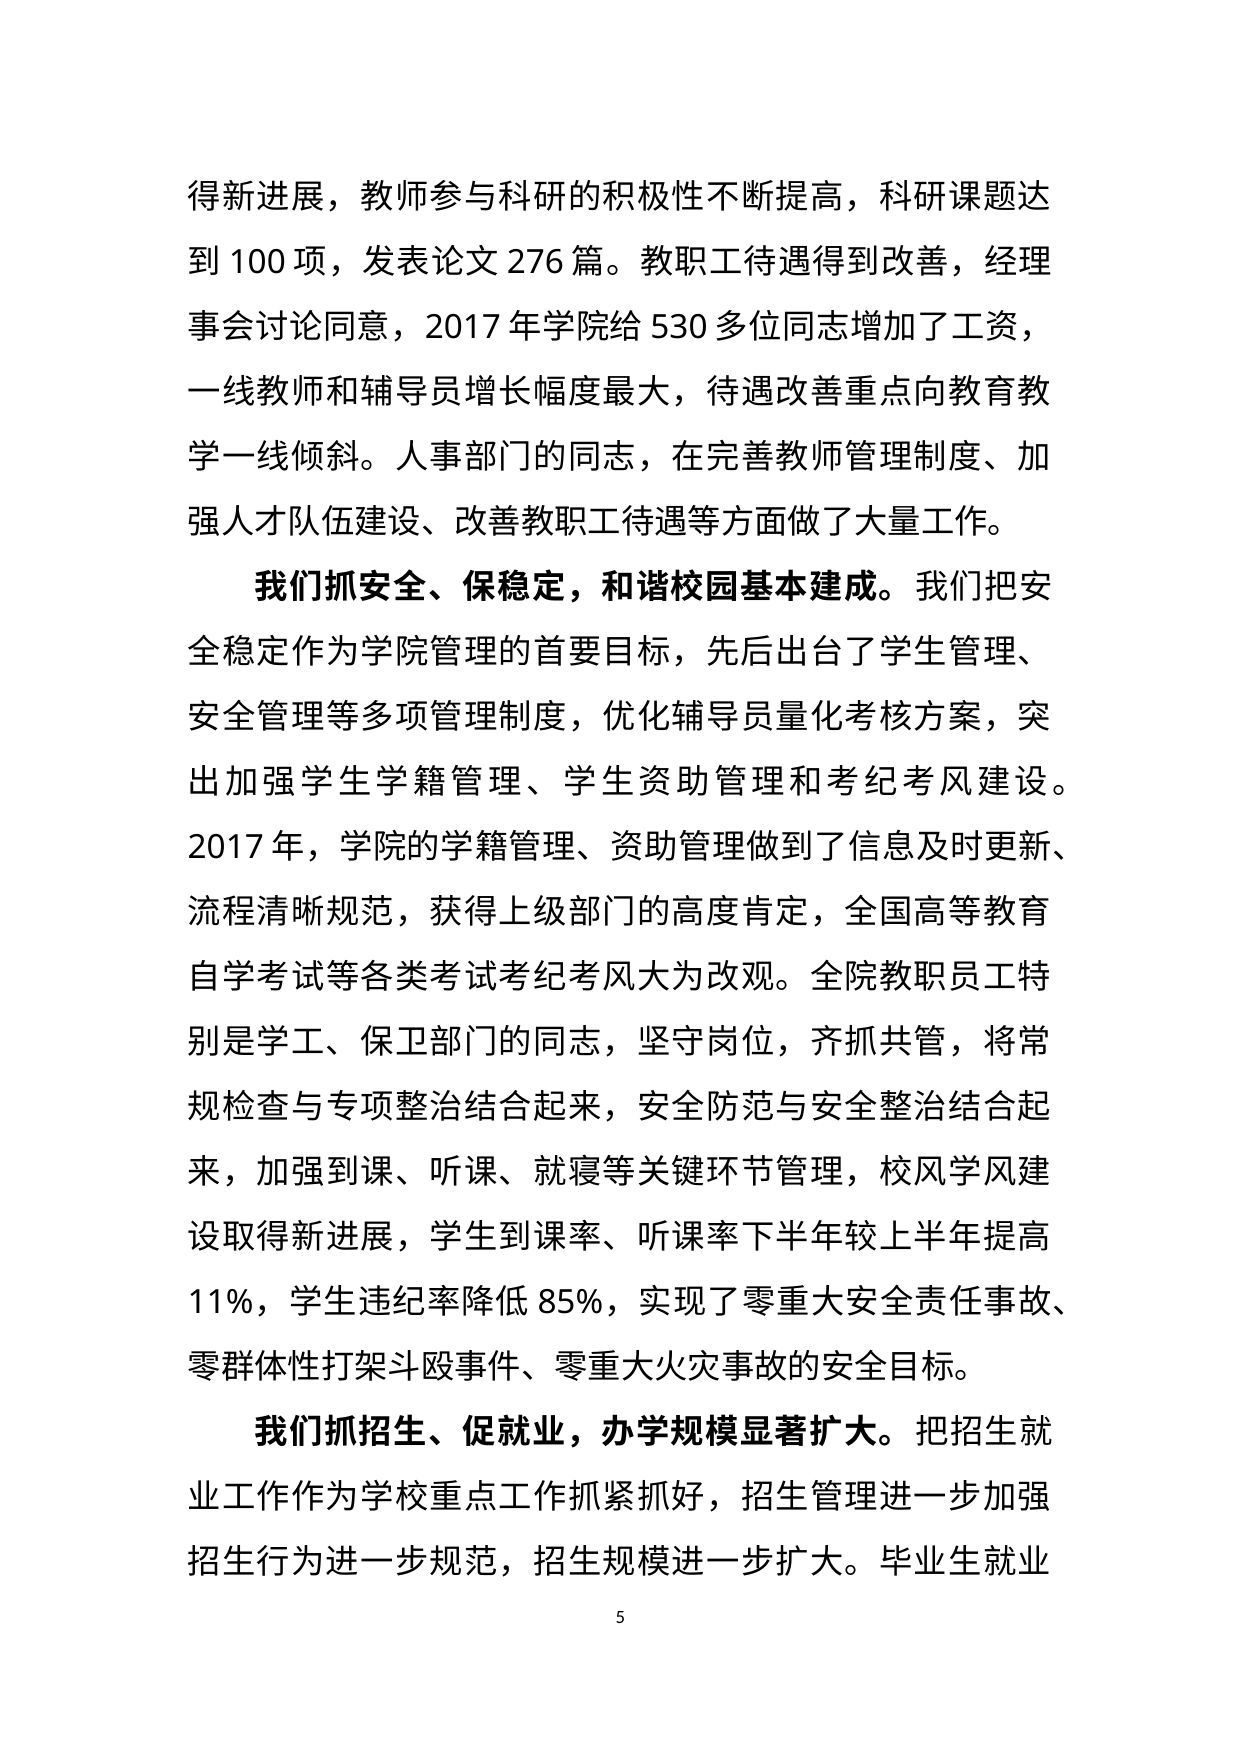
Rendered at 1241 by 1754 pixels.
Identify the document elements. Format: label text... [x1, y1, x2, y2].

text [187, 162, 1053, 552]
text 我们抓安全、保稳定，和谐校园基本建成。我们把安全稳定作为学院管理的首要目标，先后出台了学生管理、安全管理等多项管理制度，优化辅导员量化考核方案，突出加强学生学籍管理、学生资助管理和考纪考风建设。2017年，学院的学籍管理、资助管理做到了信息及时更新、流程清晰规范，获得上级部门的高度肯定，全国高等教育自学考试等各类考试考纪考风大为改观。全院教职员工特别是学工、保卫部门的同志，坚守岗位，齐抓共管，将常规检查与专项整治结合起来，安全防范与安全整治结合起来，加强到课、听课、就寝等关键环节管理，校风学风建设取得新进展，学生到课率、听课率下半年较上半年提高11%，学生违纪率降低85%，实现了零重大安全责任事故、零群体性打架斗殴事件、零重大火灾事故的安全目标。 [187, 552, 1053, 1397]
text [187, 1397, 1053, 1592]
